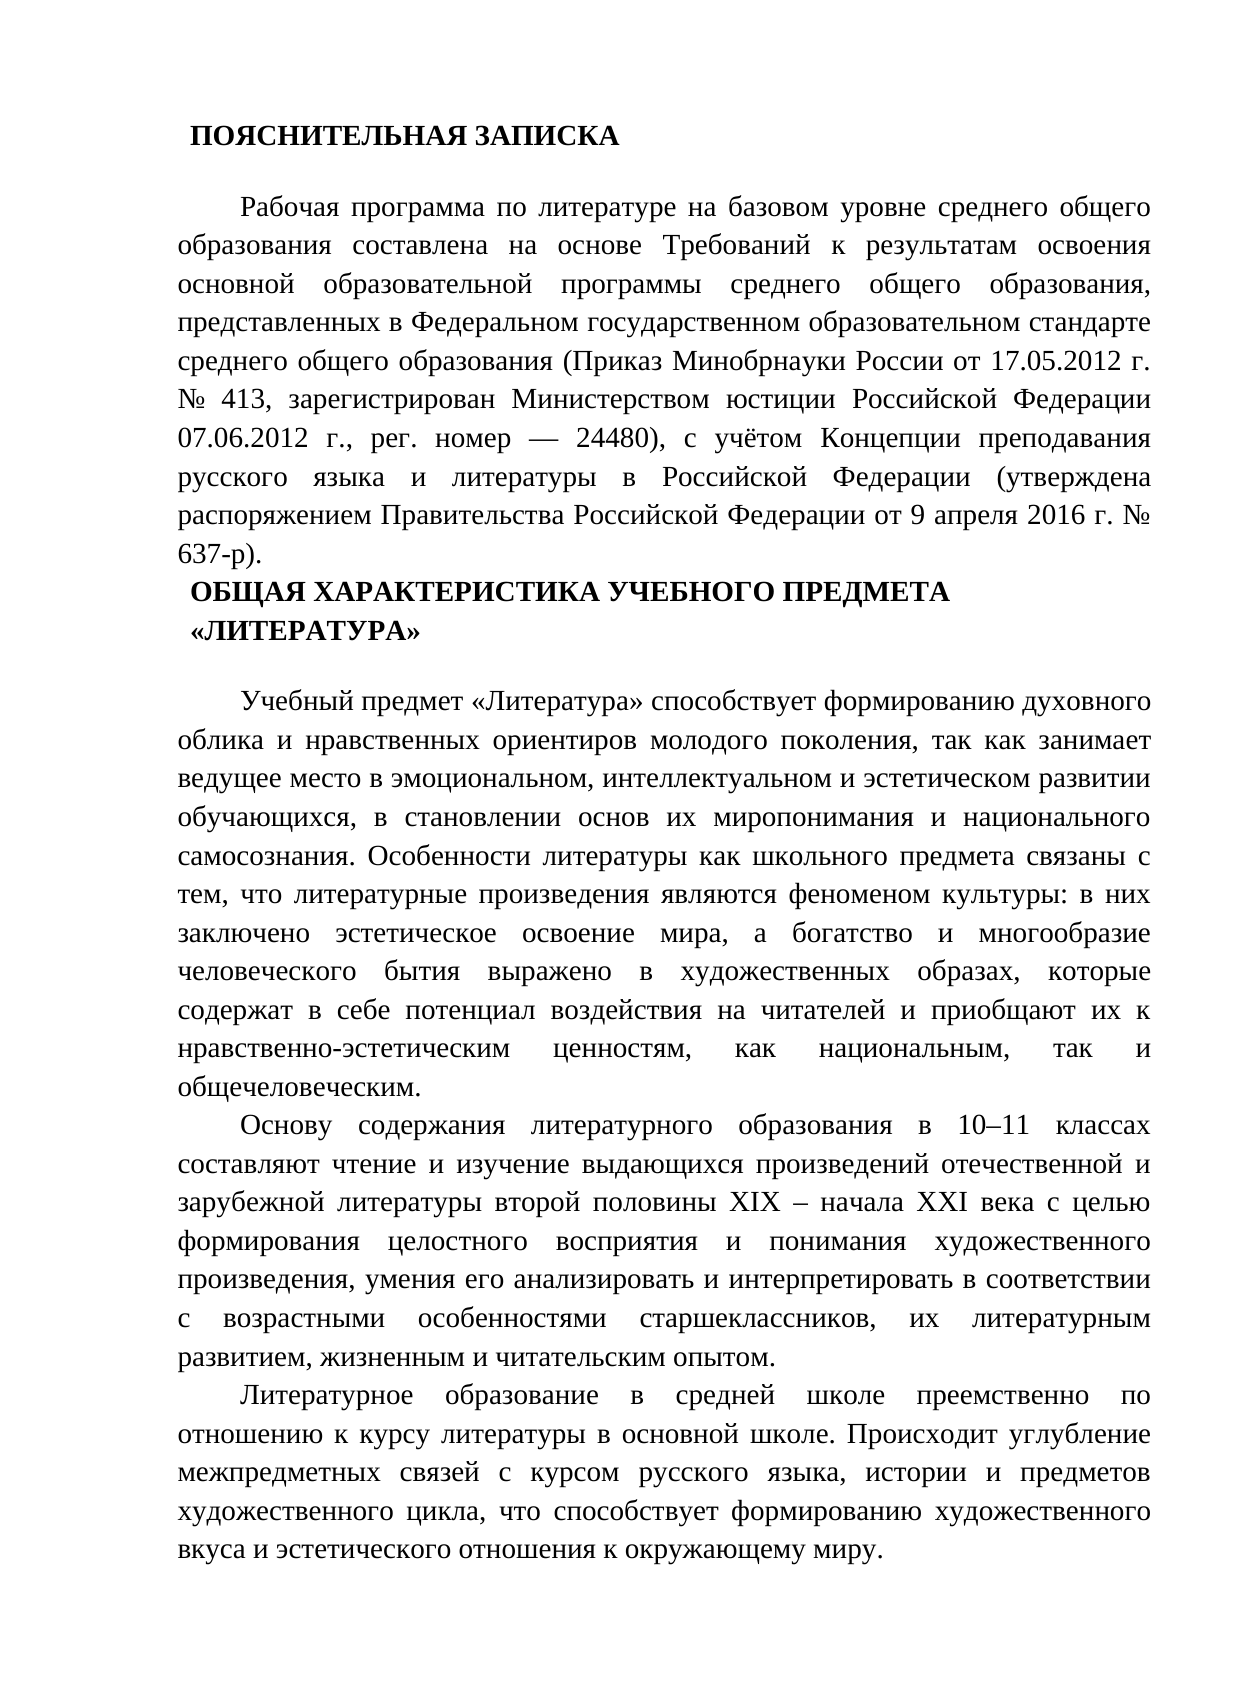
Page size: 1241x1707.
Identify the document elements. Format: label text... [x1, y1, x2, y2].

text Рабочая программа по литературе на базовом уровне среднего общего образования составлена на основе Требований к результатам освоения основной образовательной программы среднего общего образования, представленных в Федеральном государственном образовательном стандарте среднего общего образования (Приказ Минобрнауки России от 17.05.2012 г. № 413, зарегистрирован Министерством юстиции Российской Федерации 07.06.2012 г., рег. номер — 24480), с учётом Концепции преподавания русского языка и литературы в Российской Федерации (утверждена распоряжением Правительства Российской Федерации от 9 апреля 2016 г. № 637-р). [177, 189, 1152, 569]
text Основу содержания литературного образования в 10–11 классах составляют чтение и изучение выдающихся произведений отечественной и зарубежной литературы второй половины ХIХ – начала ХХI века с целью формирования целостного восприятия и понимания художественного произведения, умения его анализировать и интерпретировать в соответствии с возрастными особенностями старшеклассников, их литературным развитием, жизненным и читательским опытом. [177, 1107, 1152, 1372]
text ОБЩАЯ ХАРАКТЕРИСТИКА УЧЕБНОГО ПРЕДМЕТА «ЛИТЕРАТУРА» [190, 574, 1152, 646]
text ПОЯСНИТЕЛЬНАЯ ЗАПИСКА [190, 118, 1152, 152]
text Литературное образование в средней школе преемственно по отношению к курсу литературы в основной школе. Происходит углубление межпредметных связей с курсом русского языка, истории и предметов художественного цикла, что способствует формированию художественного вкуса и эстетического отношения к окружающему миру. [177, 1377, 1152, 1565]
text Учебный предмет «Литература» способствует формированию духовного облика и нравственных ориентиров молодого поколения, так как занимает ведущее место в эмоциональном, интеллектуальном и эстетическом развитии обучающихся, в становлении основ их миропонимания и национального самосознания. Особенности литературы как школьного предмета связаны с тем, что литературные произведения являются феноменом культуры: в них заключено эстетическое освоение мира, а богатство и многообразие человеческого бытия выражено в художественных образах, которые содержат в себе потенциал воздействия на читателей и приобщают их к нравственно-эстетическим ценностям, как национальным, так и общечеловеческим. [177, 683, 1152, 1102]
